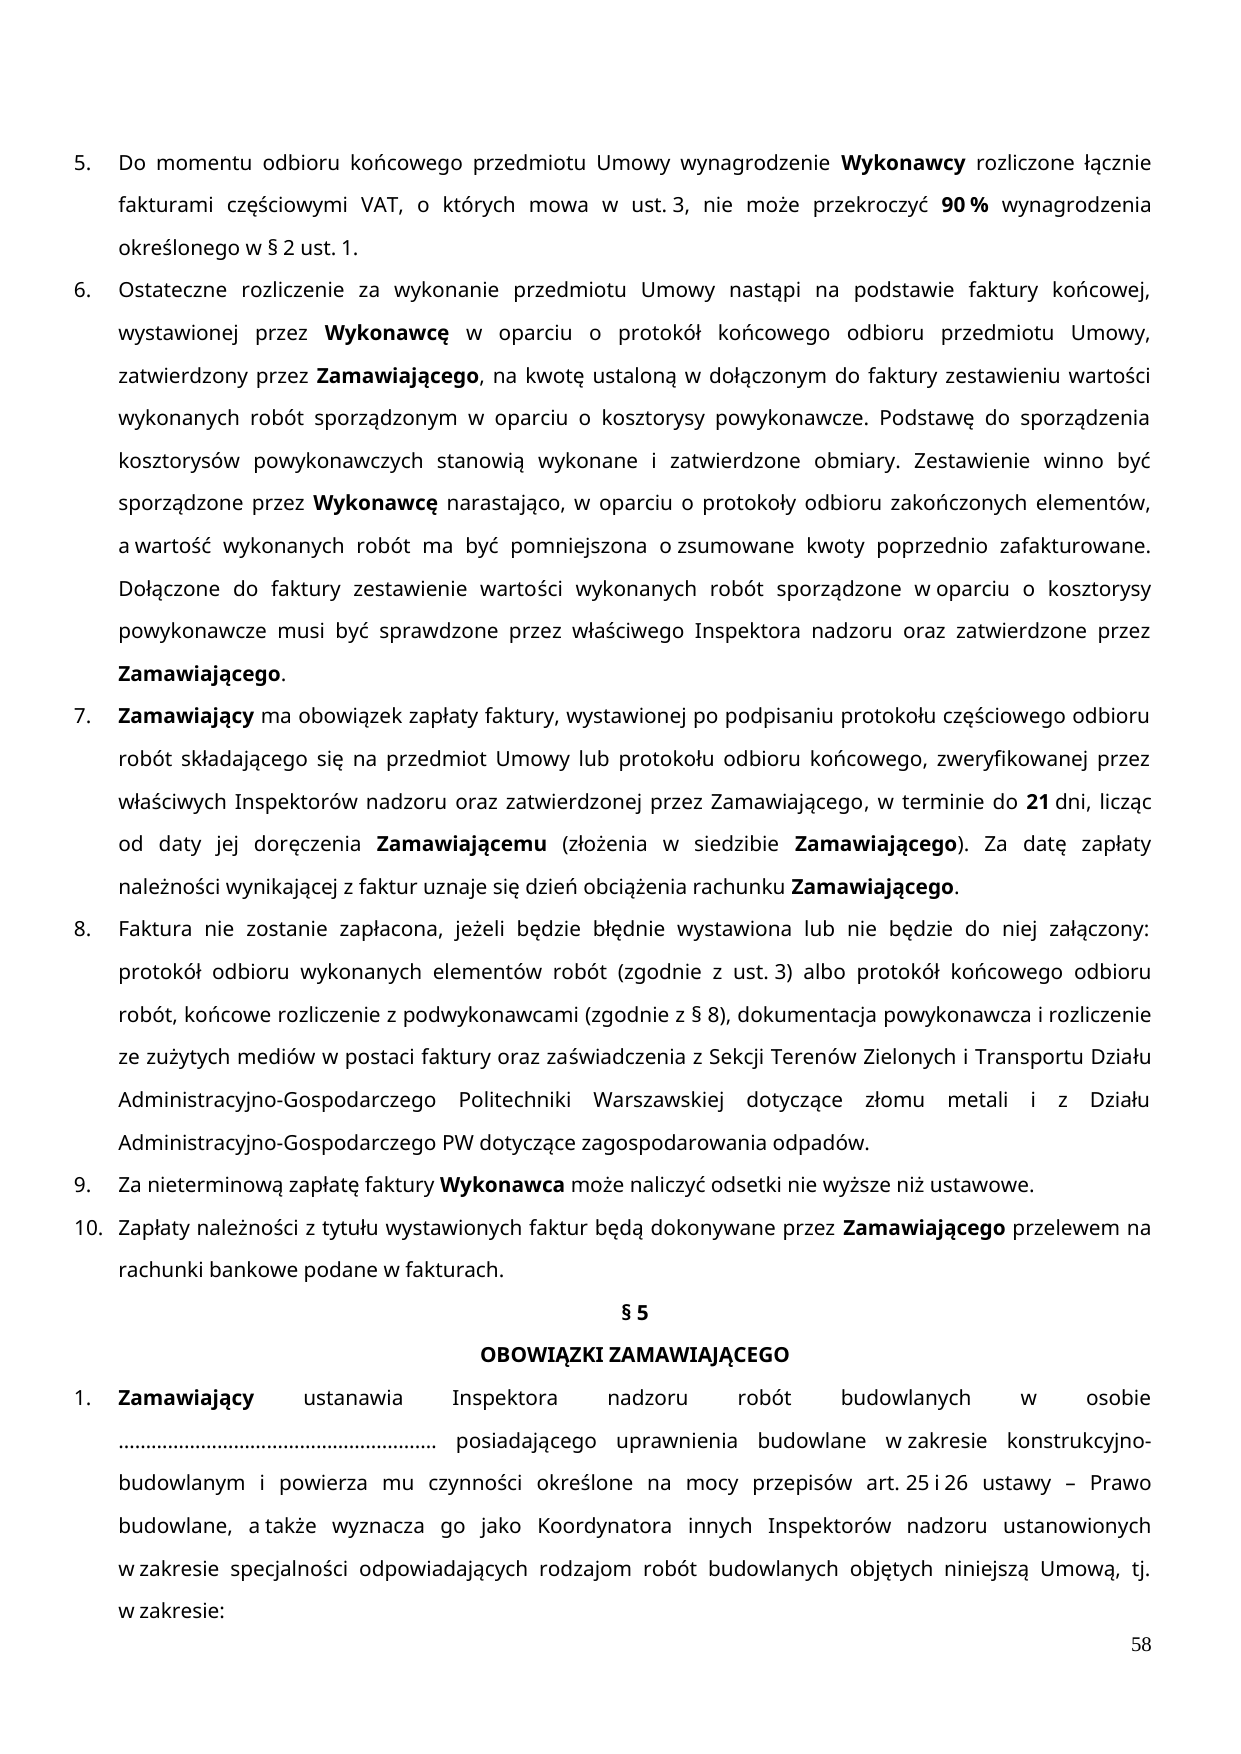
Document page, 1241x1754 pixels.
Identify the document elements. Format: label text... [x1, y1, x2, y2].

text § 5 [118, 1298, 1152, 1326]
list Do momentu odbioru końcowego przedmiotu Umowy wynagrodzenie Wykonawcy rozliczone łącznie fakturami częściowymi VAT, o których mowa w ust. 3, nie może przekroczyć 90 % wynagrodzenia określonego w § 2 ust. 1. [74, 148, 1152, 261]
list Zamawiający ustanawia Inspektora nadzoru robót budowlanych w osobie ……………………………………………….… posiadającego uprawnienia budowlane w zakresie konstrukcyjno-budowlanym i powierza mu czynności określone na mocy przepisów art. 25 i 26 ustawy – Prawo budowlane, a także wyznacza go jako Koordynatora innych Inspektorów nadzoru ustanowionych w zakresie specjalności odpowiadających rodzajom robót budowlanych objętych niniejszą Umową, tj. w zakresie: [74, 1383, 1152, 1625]
text OBOWIĄZKI ZAMAWIAJĄCEGO [118, 1341, 1152, 1369]
list Ostateczne rozliczenie za wykonanie przedmiotu Umowy nastąpi na podstawie faktury końcowej, wystawionej przez Wykonawcę w oparciu o protokół końcowego odbioru przedmiotu Umowy, zatwierdzony przez Zamawiającego, na kwotę ustaloną w dołączonym do faktury zestawieniu wartości wykonanych robót sporządzonym w oparciu o kosztorysy powykonawcze. Podstawę do sporządzenia kosztorysów powykonawczych stanowią wykonane i zatwierdzone obmiary. Zestawienie winno być sporządzone przez Wykonawcę narastająco, w oparciu o protokoły odbioru zakończonych elementów, a wartość wykonanych robót ma być pomniejszona o zsumowane kwoty poprzednio zafakturowane. Dołączone do faktury zestawienie wartości wykonanych robót sporządzone w oparciu o kosztorysy powykonawcze musi być sprawdzone przez właściwego Inspektora nadzoru oraz zatwierdzone przez Zamawiającego. [74, 276, 1152, 687]
list Za nieterminową zapłatę faktury Wykonawca może naliczyć odsetki nie wyższe niż ustawowe. [74, 1170, 1152, 1199]
list Zamawiający ma obowiązek zapłaty faktury, wystawionej po podpisaniu protokołu częściowego odbioru robót składającego się na przedmiot Umowy lub protokołu odbioru końcowego, zweryfikowanej przez właściwych Inspektorów nadzoru oraz zatwierdzonej przez Zamawiającego, w terminie do 21 dni, licząc od daty jej doręczenia Zamawiającemu (złożenia w siedzibie Zamawiającego). Za datę zapłaty należności wynikającej z faktur uznaje się dzień obciążenia rachunku Zamawiającego. [74, 702, 1152, 900]
list Faktura nie zostanie zapłacona, jeżeli będzie błędnie wystawiona lub nie będzie do niej załączony: protokół odbioru wykonanych elementów robót (zgodnie z ust. 3) albo protokół końcowego odbioru robót, końcowe rozliczenie z podwykonawcami (zgodnie z § 8), dokumentacja powykonawcza i rozliczenie ze zużytych mediów w postaci faktury oraz zaświadczenia z Sekcji Terenów Zielonych i Transportu Działu Administracyjno-Gospodarczego Politechniki Warszawskiej dotyczące złomu metali i z Działu Administracyjno-Gospodarczego PW dotyczące zagospodarowania odpadów. [74, 914, 1152, 1156]
list Zapłaty należności z tytułu wystawionych faktur będą dokonywane przez Zamawiającego przelewem na rachunki bankowe podane w fakturach. [74, 1213, 1152, 1284]
